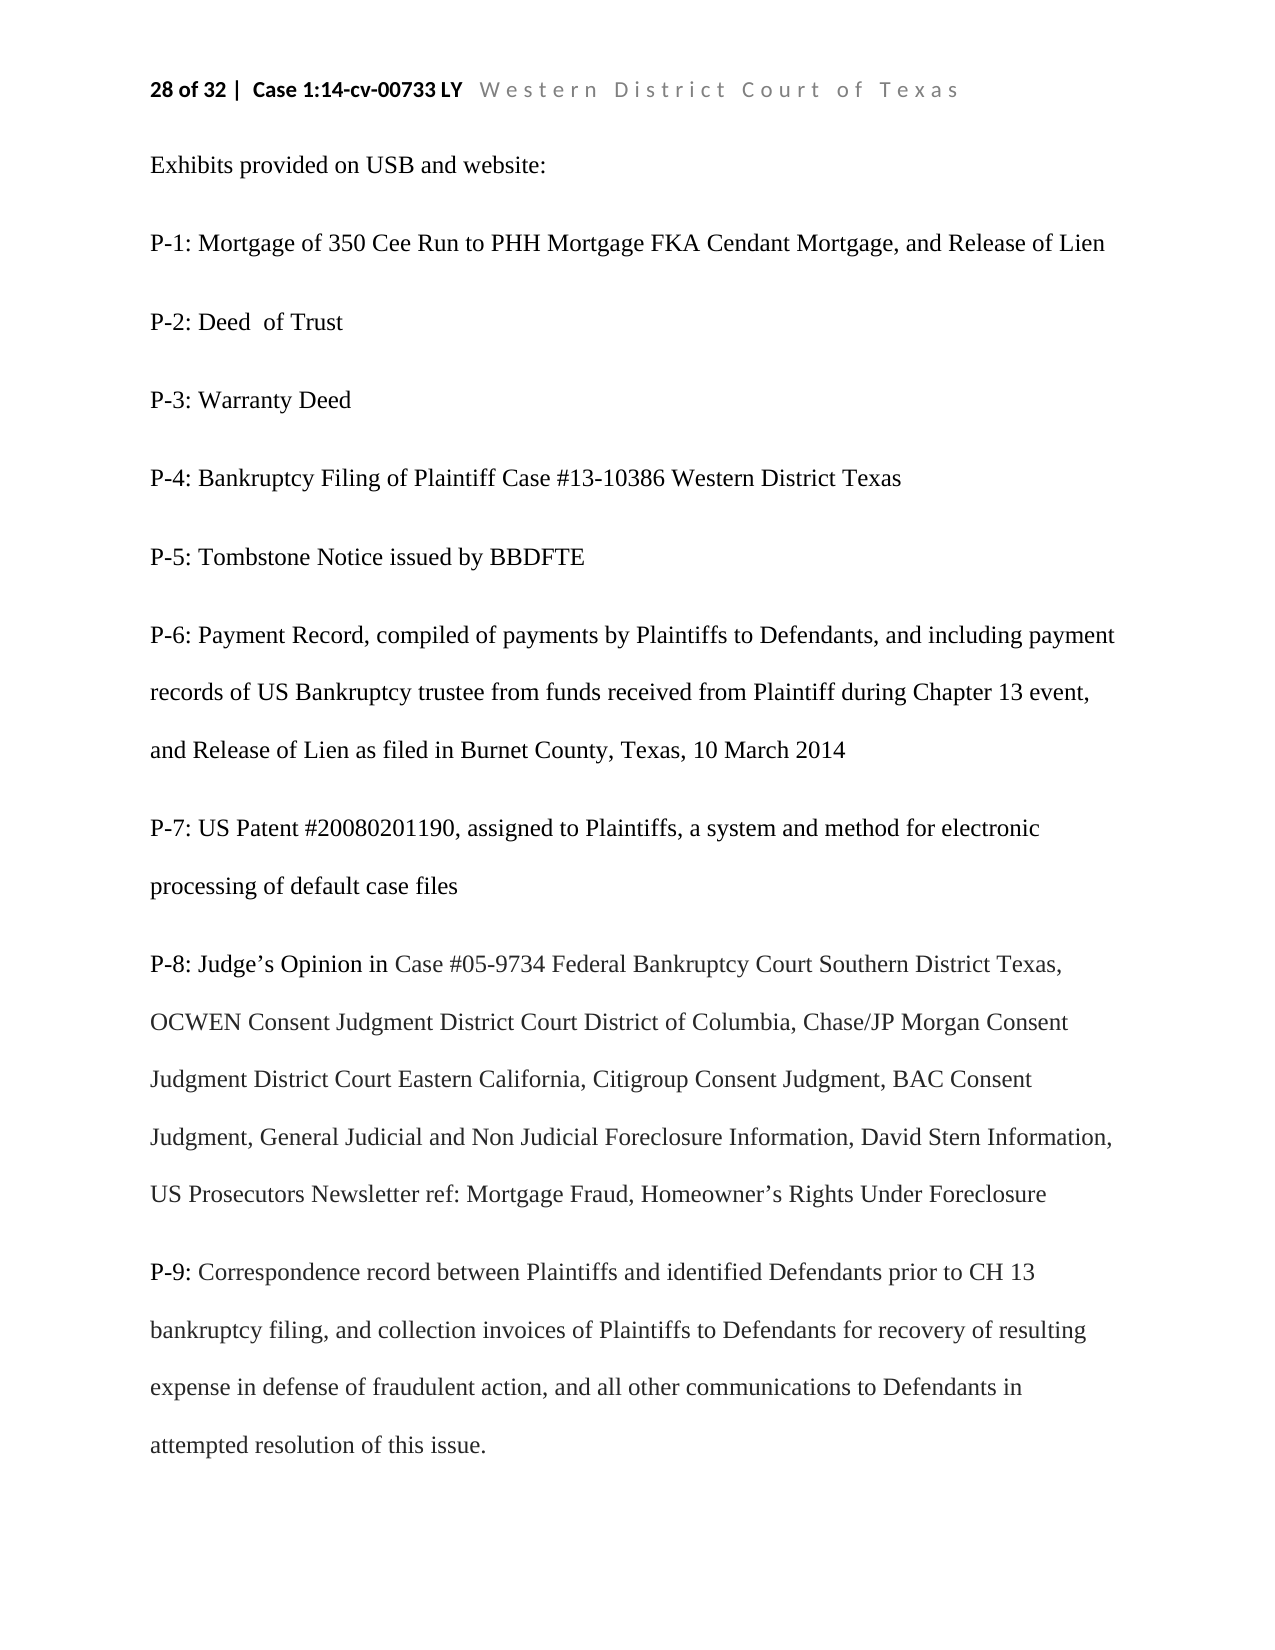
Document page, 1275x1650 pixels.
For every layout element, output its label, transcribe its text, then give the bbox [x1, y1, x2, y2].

text P-7: US Patent #20080201190, assigned to Plaintiffs, a system and method for electronic processing of default case files [150, 813, 1125, 899]
text P-3: Warranty Deed [150, 385, 1125, 414]
text P-1: Mortgage of 350 Cee Run to PHH Mortgage FKA Cendant Mortgage, and Release of Lien [150, 228, 1125, 257]
text P-9: Correspondence record between Plaintiffs and identified Defendants prior to CH 13 bankruptcy filing, and collection invoices of Plaintiffs to Defendants for recovery of resulting expense in defense of fraudulent action, and all other communications to Defendants in attempted resolution of this issue. [150, 1257, 1125, 1459]
text P-6: Payment Record, compiled of payments by Plaintiffs to Defendants, and including payment records of US Bankruptcy trustee from funds received from Plaintiff during Chapter 13 event, and Release of Lien as filed in Burnet County, Texas, 10 March 2014 [150, 620, 1125, 764]
text P-5: Tombstone Notice issued by BBDFTE [150, 542, 1125, 570]
text P-8: Judge’s Opinion in Case #05-9734 Federal Bankruptcy Court Southern District Texas, OCWEN Consent Judgment District Court District of Columbia, Chase/JP Morgan Consent Judgment District Court Eastern California, Citigroup Consent Judgment, BAC Consent Judgment, General Judicial and Non Judicial Foreclosure Information, David Stern Information, US Prosecutors Newsletter ref: Mortgage Fraud, Homeowner’s Rights Under Foreclosure [150, 949, 1125, 1208]
text P-4: Bankruptcy Filing of Plaintiff Case #13-10386 Western District Texas [150, 463, 1125, 492]
text P-2: Deed of Trust [150, 307, 1125, 335]
text Exhibits provided on USB and website: [150, 150, 1125, 179]
